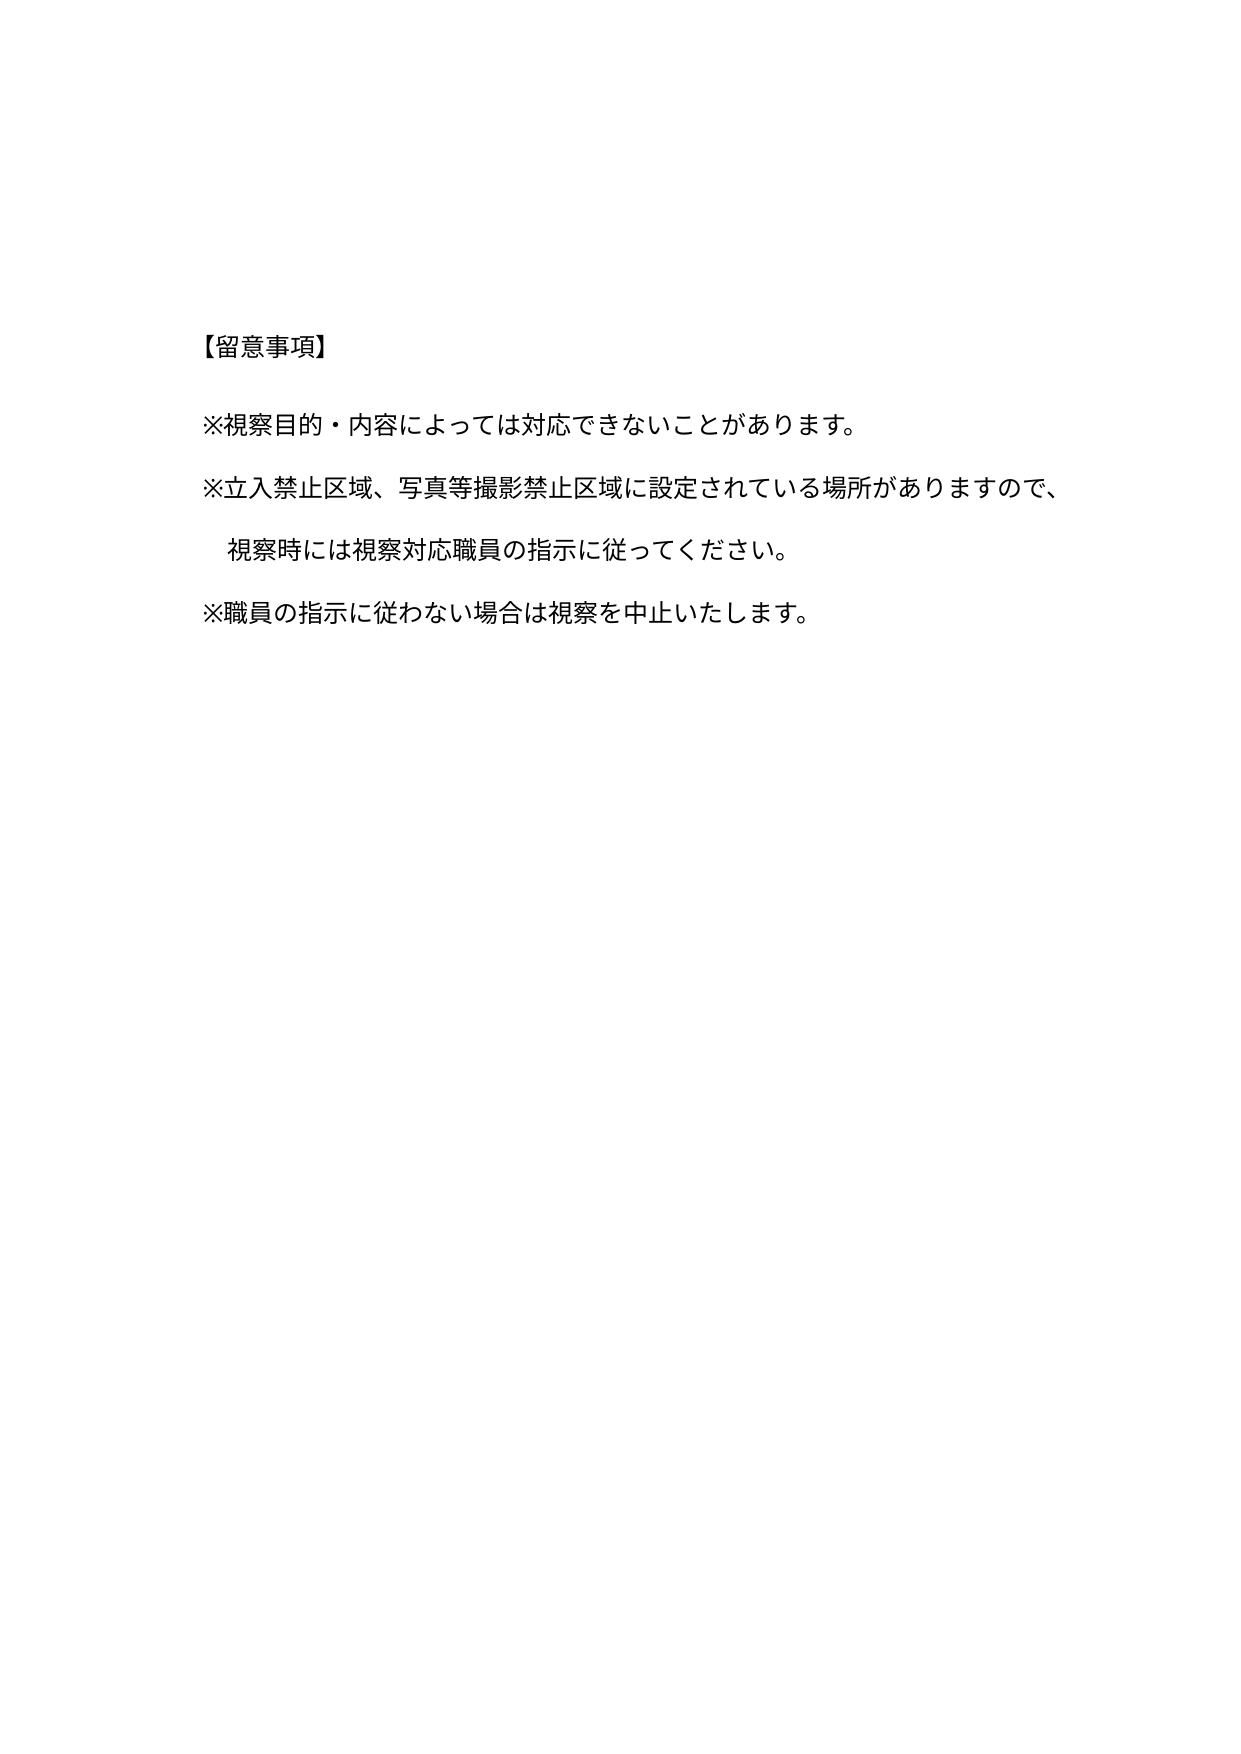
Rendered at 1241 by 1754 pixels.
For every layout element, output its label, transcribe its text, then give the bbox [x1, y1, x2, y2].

list ※立入禁止区域、写真等撮影禁止区域に設定されている場所がありますので、 [203, 455, 1092, 518]
list ※視察目的・内容によっては対応できないことがあります。 [203, 393, 1092, 455]
list ※職員の指示に従わない場合は視察を中止いたします。 [203, 580, 1092, 643]
list 視察時には視察対応職員の指示に従ってください。 [203, 518, 1092, 580]
text 【留意事項】 [165, 314, 1092, 377]
